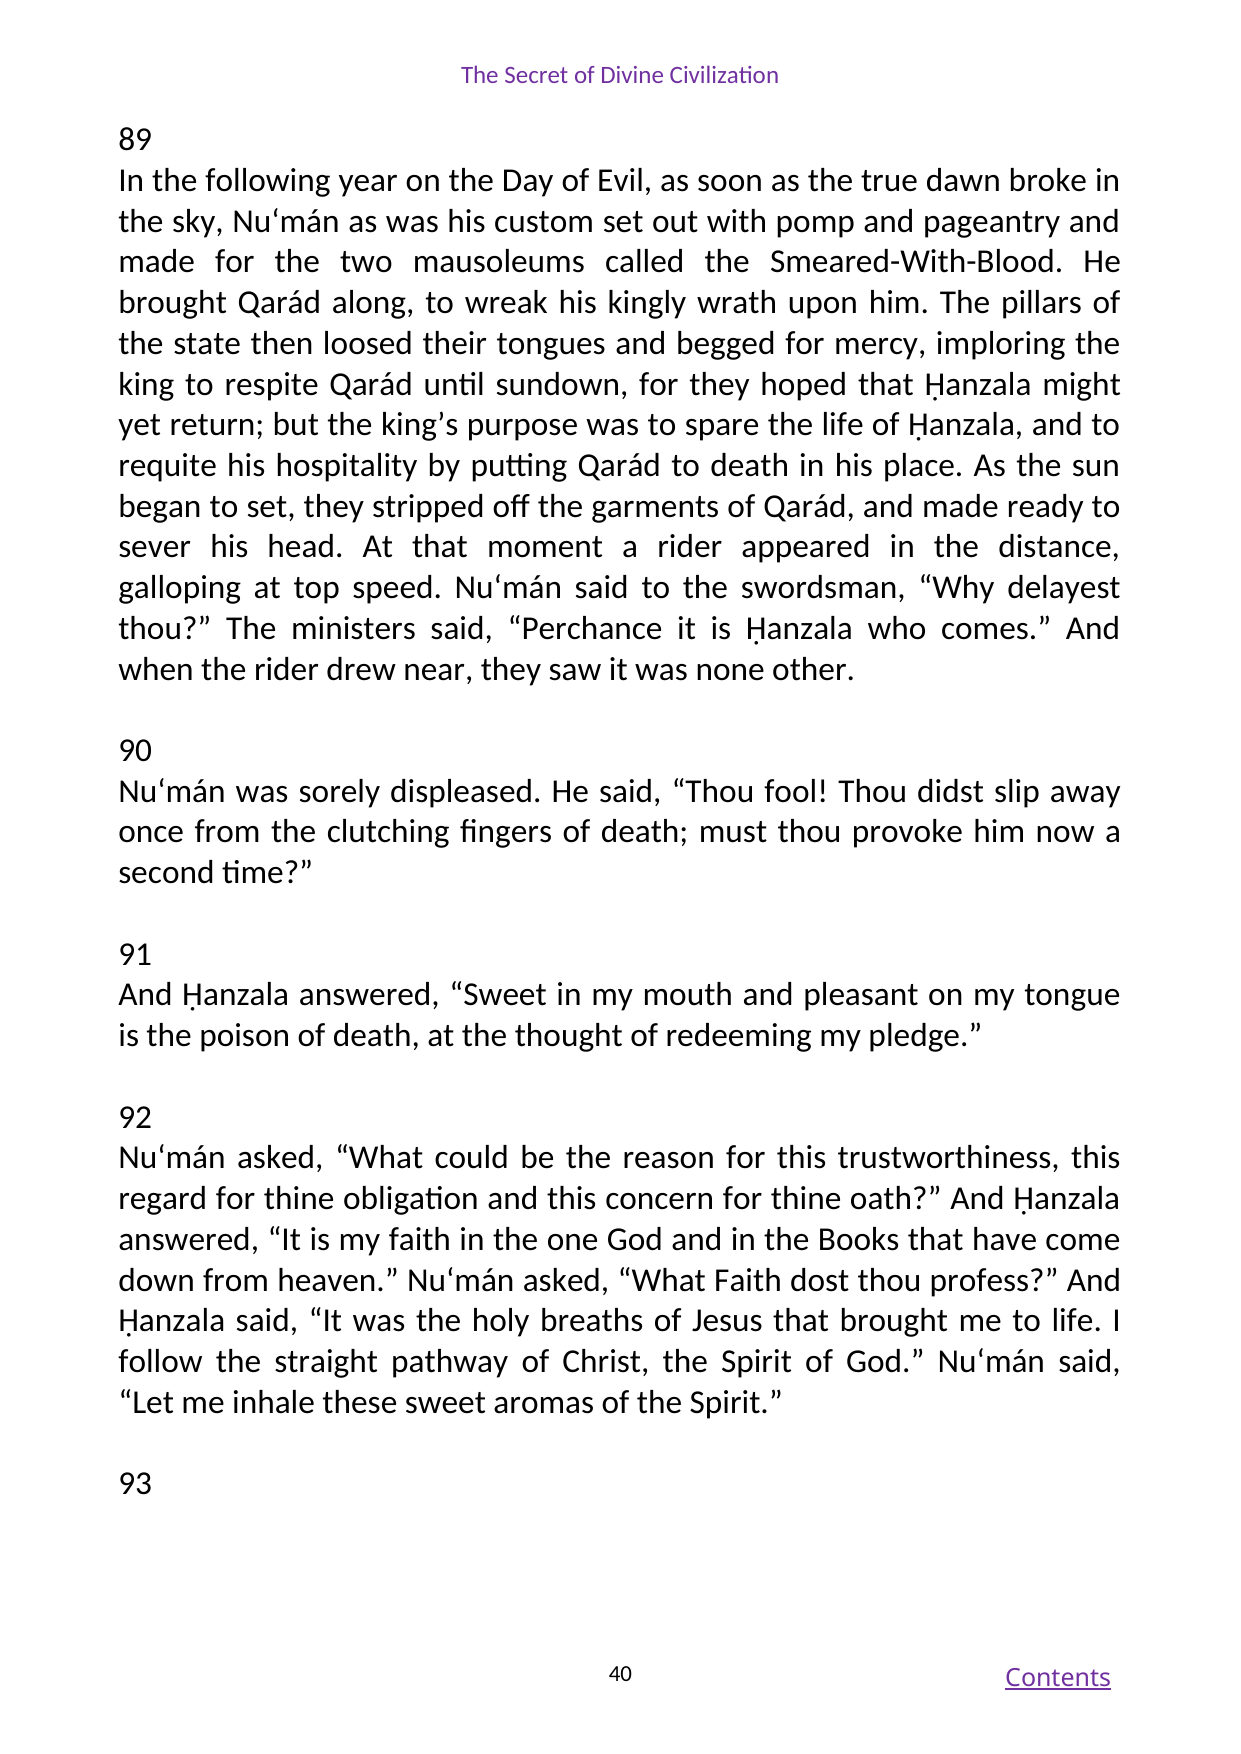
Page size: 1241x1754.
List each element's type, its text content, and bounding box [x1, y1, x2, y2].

text 89 [118, 118, 1122, 159]
text And Ḥanzala answered, “Sweet in my mouth and pleasant on my tongue is the poison of death, at the thought of redeeming my pledge.” [118, 973, 1122, 1055]
text In the following year on the Day of Evil, as soon as the true dawn broke in the sky, Nu‘mán as was his custom set out with pomp and pageantry and made for the two mausoleums called the Smeared-With-Blood. He brought Qarád along, to wreak his kingly wrath upon him. The pillars of the state then loosed their tongues and begged for mercy, imploring the king to respite Qarád until sundown, for they hoped that Ḥanzala might yet return; but the king’s purpose was to spare the life of Ḥanzala, and to requite his hospitality by putting Qarád to death in his place. As the sun began to set, they stripped off the garments of Qarád, and made ready to sever his head. At that moment a rider appeared in the distance, galloping at top speed. Nu‘mán said to the swordsman, “Why delayest thou?” The ministers said, “Perchance it is Ḥanzala who comes.” And when the rider drew near, they saw it was none other. [118, 159, 1122, 688]
text Nu‘mán asked, “What could be the reason for this trustworthiness, this regard for thine obligation and this concern for thine oath?” And Ḥanzala answered, “It is my faith in the one God and in the Books that have come down from heaven.” Nu‘mán asked, “What Faith dost thou profess?” And Ḥanzala said, “It was the holy breaths of Jesus that brought me to life. I follow the straight pathway of Christ, the Spirit of God.” Nu‘mán said, “Let me inhale these sweet aromas of the Spirit.” [118, 1136, 1122, 1421]
text 92 [118, 1096, 1122, 1136]
text 91 [118, 933, 1122, 973]
text Nu‘mán was sorely displeased. He said, “Thou fool! Thou didst slip away once from the clutching fingers of death; must thou provoke him now a second time?” [118, 770, 1122, 892]
text 90 [118, 729, 1122, 770]
text 93 [118, 1462, 1122, 1503]
